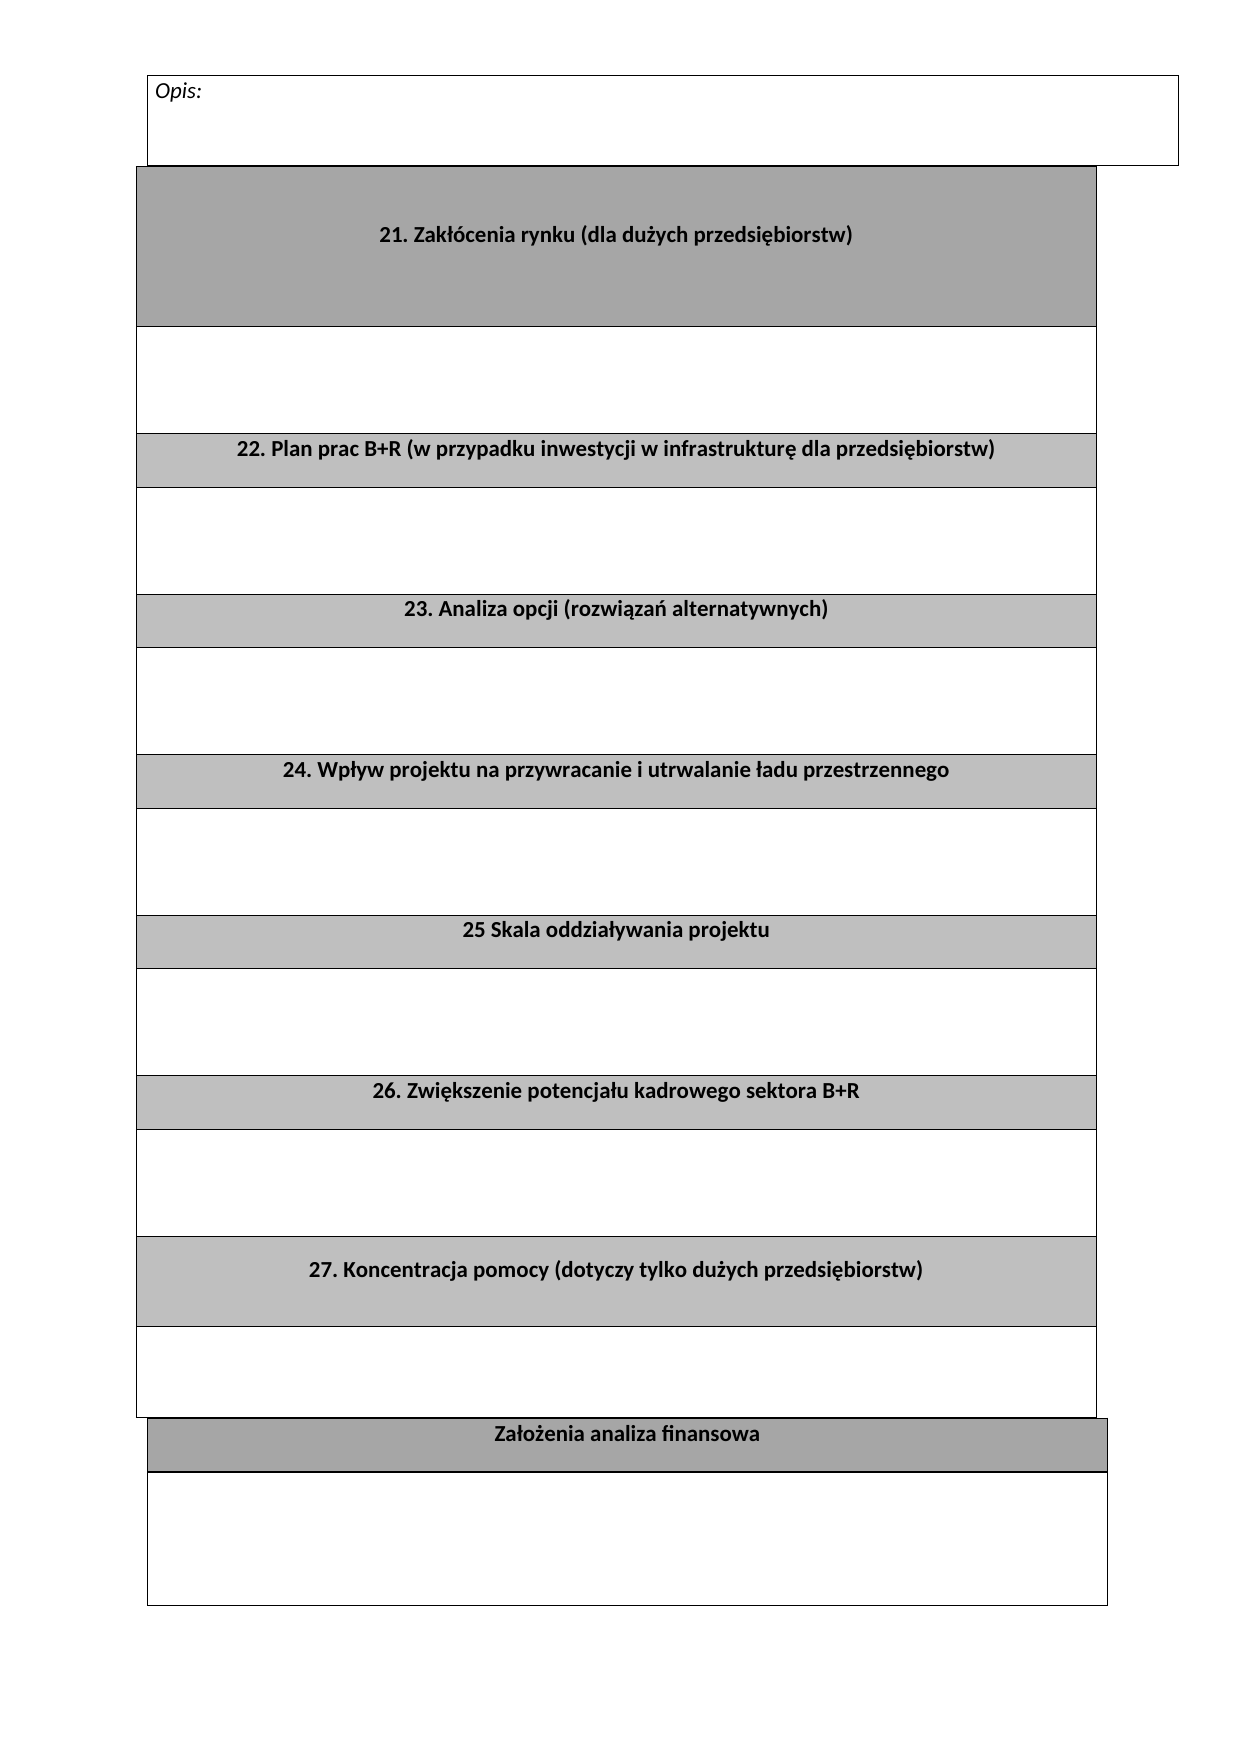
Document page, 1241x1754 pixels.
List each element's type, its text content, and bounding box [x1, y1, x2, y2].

table_header Założenia analiza finansowa [148, 1419, 1107, 1471]
table_cell [137, 969, 1096, 1075]
table_cell [148, 1473, 1107, 1605]
table_cell [137, 488, 1096, 593]
table_cell Opis: [148, 76, 1178, 165]
table_cell 22. Plan prac B+R (w przypadku inwestycji w infrastrukturę dla przedsiębiorstw) [137, 434, 1096, 487]
table_cell [137, 809, 1096, 914]
table_cell 27. Koncentracja pomocy (dotyczy tylko dużych przedsiębiorstw) [137, 1237, 1096, 1326]
table_header 21. Zakłócenia rynku (dla dużych przedsiębiorstw) [137, 167, 1096, 326]
table_cell 24. Wpływ projektu na przywracanie i utrwalanie ładu przestrzennego [137, 755, 1096, 808]
table_cell [137, 648, 1096, 754]
table_cell 25 Skala oddziaływania projektu [137, 916, 1096, 968]
table_cell 23. Analiza opcji (rozwiązań alternatywnych) [137, 595, 1096, 647]
table_cell [137, 1327, 1096, 1417]
table_cell [137, 1130, 1096, 1236]
table_cell 26. Zwiększenie potencjału kadrowego sektora B+R [137, 1076, 1096, 1129]
table_cell [137, 327, 1096, 433]
